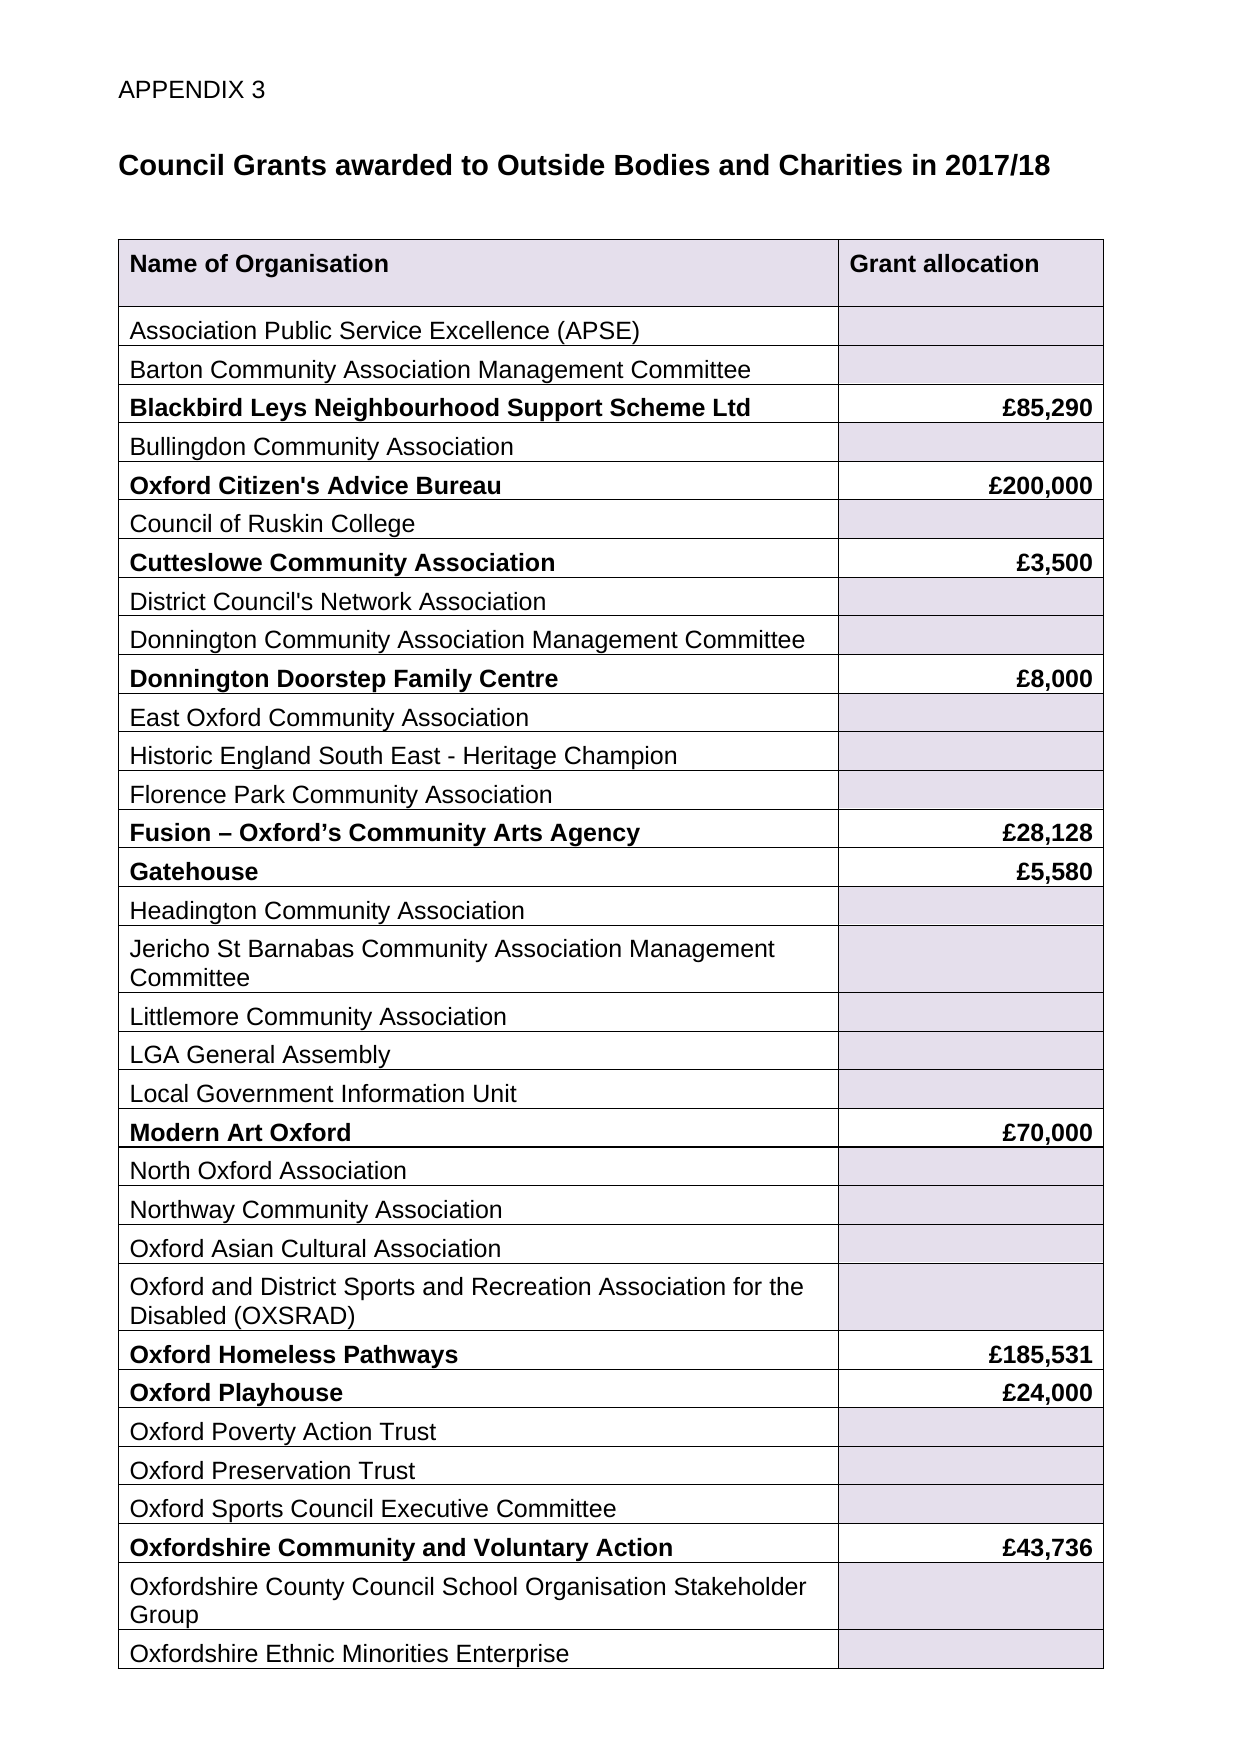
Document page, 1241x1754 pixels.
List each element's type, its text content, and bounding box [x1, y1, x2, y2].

table_cell [839, 1485, 1103, 1523]
table_cell Littlemore Community Association [119, 993, 838, 1031]
table_cell District Council's Network Association [119, 578, 838, 615]
text Council Grants awarded to Outside Bodies and Charities in 2017/18 [118, 148, 1152, 181]
table_cell East Oxford Community Association [119, 694, 838, 731]
table_cell Oxford Preservation Trust [119, 1447, 838, 1484]
table_cell Northway Community Association [119, 1186, 838, 1224]
table_cell Donnington Community Association Management Committee [119, 616, 838, 654]
table_cell [839, 694, 1103, 731]
table_cell Association Public Service Excellence (APSE) [119, 307, 838, 345]
table_cell [839, 578, 1103, 615]
table_cell Oxfordshire Community and Voluntary Action [119, 1524, 838, 1562]
table_header Grant allocation [839, 240, 1103, 306]
table_cell Oxford Asian Cultural Association [119, 1225, 838, 1262]
table_cell £3,500 [839, 539, 1103, 577]
table_cell [839, 346, 1103, 383]
table_cell [839, 1186, 1103, 1224]
table_cell [839, 423, 1103, 461]
table_cell [839, 307, 1103, 345]
table_cell [839, 1630, 1103, 1668]
table_cell [839, 1563, 1103, 1629]
table_cell Donnington Doorstep Family Centre [119, 655, 838, 693]
table_cell £8,000 [839, 655, 1103, 693]
table_cell [839, 1264, 1103, 1330]
table_cell £24,000 [839, 1370, 1103, 1407]
table_cell LGA General Assembly [119, 1032, 838, 1069]
table_cell Oxford Poverty Action Trust [119, 1408, 838, 1446]
table_cell [839, 500, 1103, 538]
table_cell £5,580 [839, 848, 1103, 886]
table_cell £185,531 [839, 1331, 1103, 1368]
table_cell £85,290 [839, 385, 1103, 422]
table_cell Local Government Information Unit [119, 1070, 838, 1108]
table_cell £28,128 [839, 810, 1103, 847]
table_cell Council of Ruskin College [119, 500, 838, 538]
table_cell Oxford Homeless Pathways [119, 1331, 838, 1368]
table_cell Oxfordshire County Council School Organisation Stakeholder Group [119, 1563, 838, 1629]
table_cell Gatehouse [119, 848, 838, 886]
table_cell [839, 1225, 1103, 1262]
table_cell Modern Art Oxford [119, 1109, 838, 1146]
table_cell Oxford Citizen's Advice Bureau [119, 462, 838, 499]
table_cell Bullingdon Community Association [119, 423, 838, 461]
table_cell Historic England South East - Heritage Champion [119, 732, 838, 770]
table_cell North Oxford Association [119, 1148, 838, 1185]
table_cell [839, 732, 1103, 770]
table_cell Blackbird Leys Neighbourhood Support Scheme Ltd [119, 385, 838, 422]
table_cell £70,000 [839, 1109, 1103, 1146]
table_cell [839, 926, 1103, 992]
table_cell [839, 993, 1103, 1031]
table_cell Oxford Sports Council Executive Committee [119, 1485, 838, 1523]
table_cell [839, 1148, 1103, 1185]
table_cell Oxford Playhouse [119, 1370, 838, 1407]
table_cell Cutteslowe Community Association [119, 539, 838, 577]
table_cell [839, 771, 1103, 808]
table_cell £43,736 [839, 1524, 1103, 1562]
table_cell [839, 887, 1103, 924]
table_cell Headington Community Association [119, 887, 838, 924]
table_cell Oxford and District Sports and Recreation Association for the Disabled (OXSRAD) [119, 1264, 838, 1330]
table_cell [839, 616, 1103, 654]
table_cell [839, 1070, 1103, 1108]
table_cell £200,000 [839, 462, 1103, 499]
table_cell [839, 1447, 1103, 1484]
table_cell Barton Community Association Management Committee [119, 346, 838, 383]
table_cell Oxfordshire Ethnic Minorities Enterprise [119, 1630, 838, 1668]
table_cell [839, 1408, 1103, 1446]
table_header Name of Organisation [119, 240, 838, 306]
table_cell Florence Park Community Association [119, 771, 838, 808]
table_cell Jericho St Barnabas Community Association Management Committee [119, 926, 838, 992]
table_cell Fusion – Oxford’s Community Arts Agency [119, 810, 838, 847]
table_cell [839, 1032, 1103, 1069]
